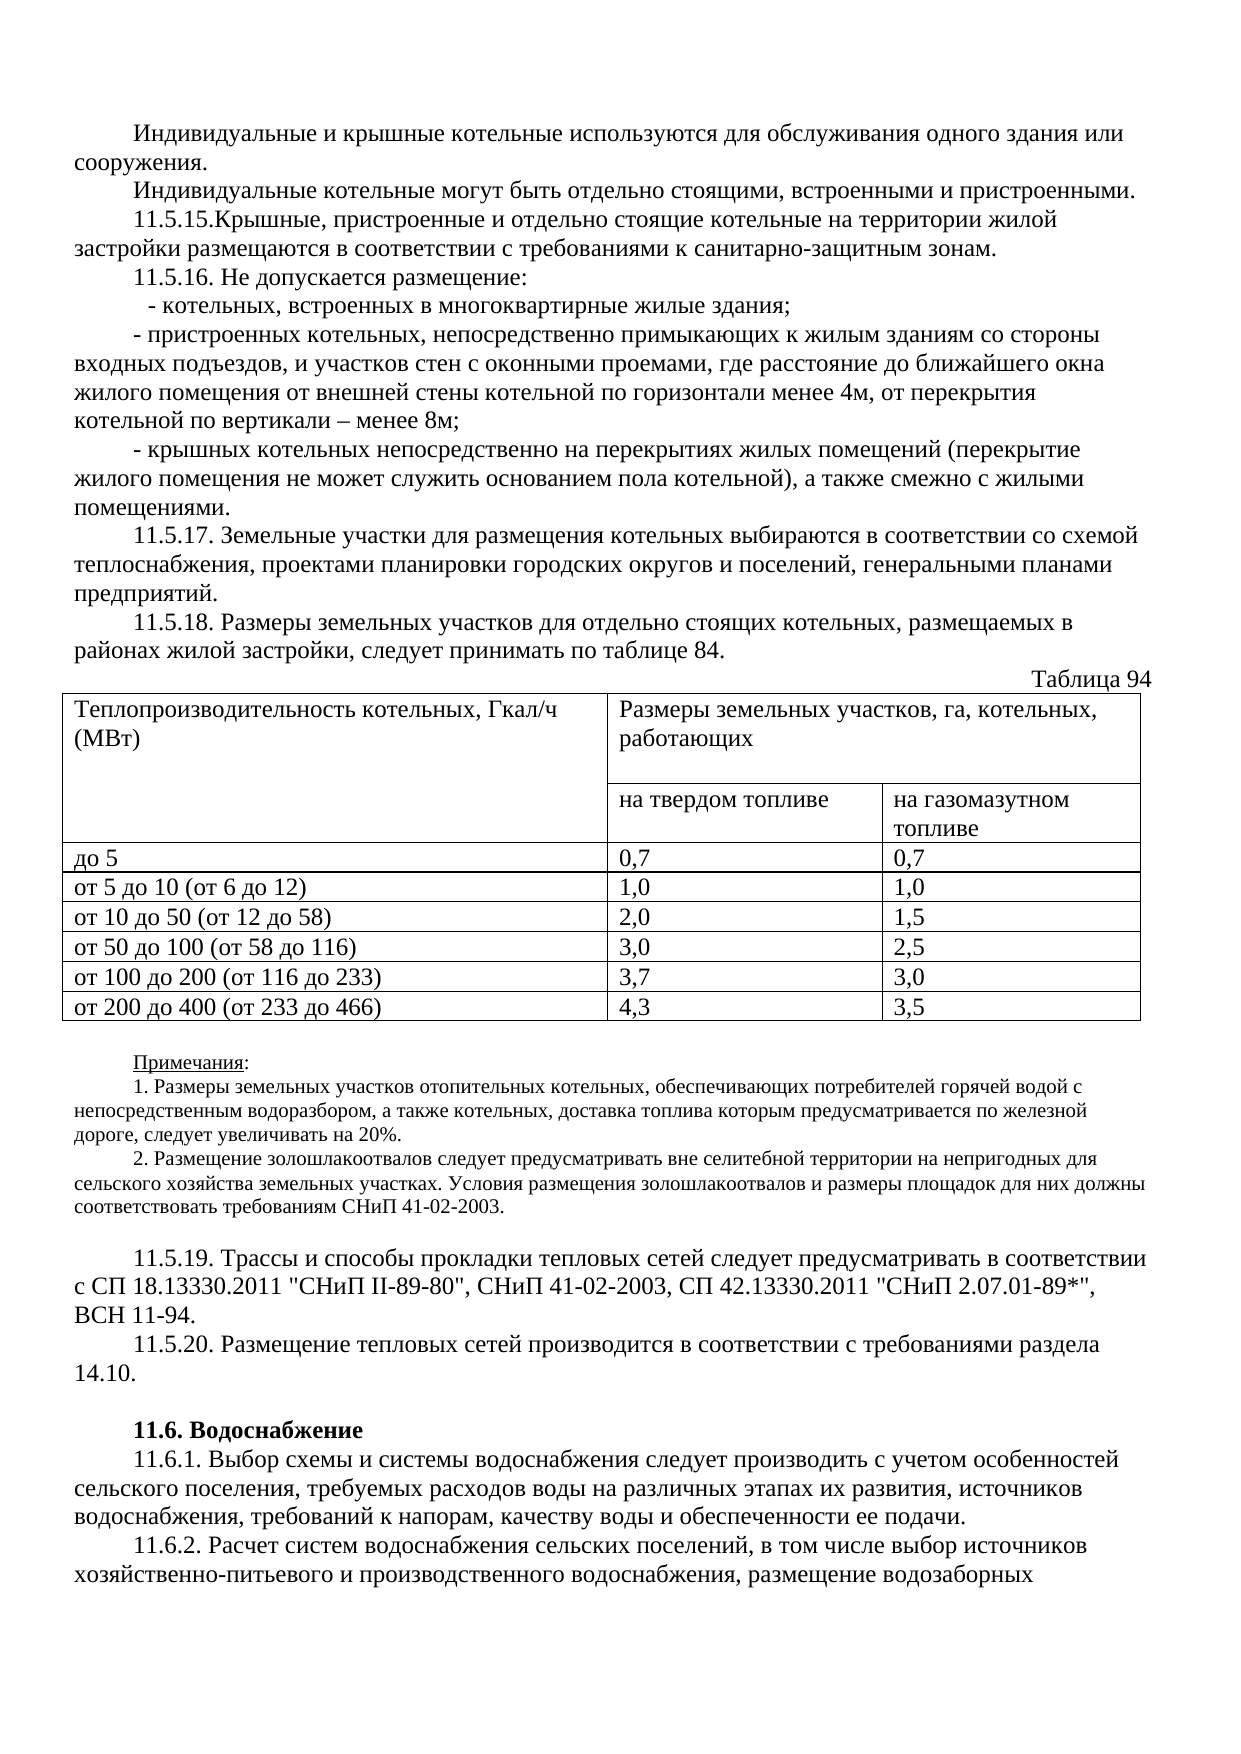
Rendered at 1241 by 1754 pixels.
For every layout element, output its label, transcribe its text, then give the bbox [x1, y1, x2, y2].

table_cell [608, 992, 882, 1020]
text 11.5.19. Трассы и способы прокладки тепловых сетей следует предусматривать в соответствии с СП 18.13330.2011 "СНиП II-89-80", СНиП 41-02-2003, СП 42.13330.2011 "СНиП 2.07.01-89*", ВСН 11-94. [74, 1243, 1152, 1329]
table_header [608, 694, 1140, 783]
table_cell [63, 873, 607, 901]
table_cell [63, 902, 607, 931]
text - пристроенных котельных, непосредственно примыкающих к жилым зданиям со стороны входных подъездов, и участков стен с оконными проемами, где расстояние до ближайшего окна жилого помещения от внешней стены котельной по горизонтали менее 4м, от перекрытия котельной по вертикали – менее 8м; [74, 319, 1152, 434]
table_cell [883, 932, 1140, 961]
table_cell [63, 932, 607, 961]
text 11.5.15.Крышные, пристроенные и отдельно стоящие котельные на территории жилой застройки размещаются в соответствии с требованиями к санитарно-защитным зонам. [74, 204, 1152, 262]
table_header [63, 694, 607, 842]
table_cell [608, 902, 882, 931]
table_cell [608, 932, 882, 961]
text - котельных, встроенных в многоквартирные жилые здания; [74, 291, 1152, 319]
text Примечания: [74, 1050, 1152, 1074]
text 11.5.17. Земельные участки для размещения котельных выбираются в соответствии со схемой теплоснабжения, проектами планировки городских округов и поселений, генеральными планами предприятий. [74, 521, 1152, 607]
text - крышных котельных непосредственно на перекрытиях жилых помещений (перекрытие жилого помещения не может служить основанием пола котельной), а также смежно с жилыми помещениями. [74, 434, 1152, 521]
text 11.5.20. Размещение тепловых сетей производится в соответствии с требованиями раздела 14.10. [74, 1329, 1152, 1386]
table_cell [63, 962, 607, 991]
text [74, 1530, 1152, 1588]
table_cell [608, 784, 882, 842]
text 11.5.16. Не допускается размещение: [74, 262, 1152, 291]
text 1. Размеры земельных участков отопительных котельных, обеспечивающих потребителей горячей водой с непосредственным водоразбором, а также котельных, доставка топлива которым предусматривается по железной дороге, следует увеличивать на 20%. [74, 1074, 1152, 1146]
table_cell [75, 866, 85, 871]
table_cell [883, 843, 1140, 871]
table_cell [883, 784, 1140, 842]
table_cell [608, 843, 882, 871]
text 11.6. Водоснабжение [74, 1415, 1152, 1444]
text 11.5.18. Размеры земельных участков для отдельно стоящих котельных, размещаемых в районах жилой застройки, следует принимать по таблице 84. [74, 607, 1152, 664]
text Таблица 94 [74, 664, 1152, 693]
text 11.6.1. Выбор схемы и системы водоснабжения следует производить с учетом особенностей сельского поселения, требуемых расходов воды на различных этапах их развития, источников водоснабжения, требований к напорам, качеству воды и обеспеченности ее подачи. [74, 1444, 1152, 1530]
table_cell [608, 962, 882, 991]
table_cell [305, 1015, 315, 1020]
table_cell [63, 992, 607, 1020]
text Индивидуальные и крышные котельные используются для обслуживания одного здания или сооружения. [74, 118, 1152, 176]
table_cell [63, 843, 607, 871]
text 2. Размещение золошлакоотвалов следует предусматривать вне селитебной территории на непригодных для сельского хозяйства земельных участках. Условия размещения золошлакоотвалов и размеры площадок для них должны соответствовать требованиям СНиП 41-02-2003. [74, 1146, 1152, 1218]
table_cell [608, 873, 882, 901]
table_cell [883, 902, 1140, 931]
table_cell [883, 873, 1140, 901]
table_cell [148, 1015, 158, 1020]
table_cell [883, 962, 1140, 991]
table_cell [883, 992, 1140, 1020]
text Индивидуальные котельные могут быть отдельно стоящими, встроенными и пристроенными. [74, 176, 1152, 204]
